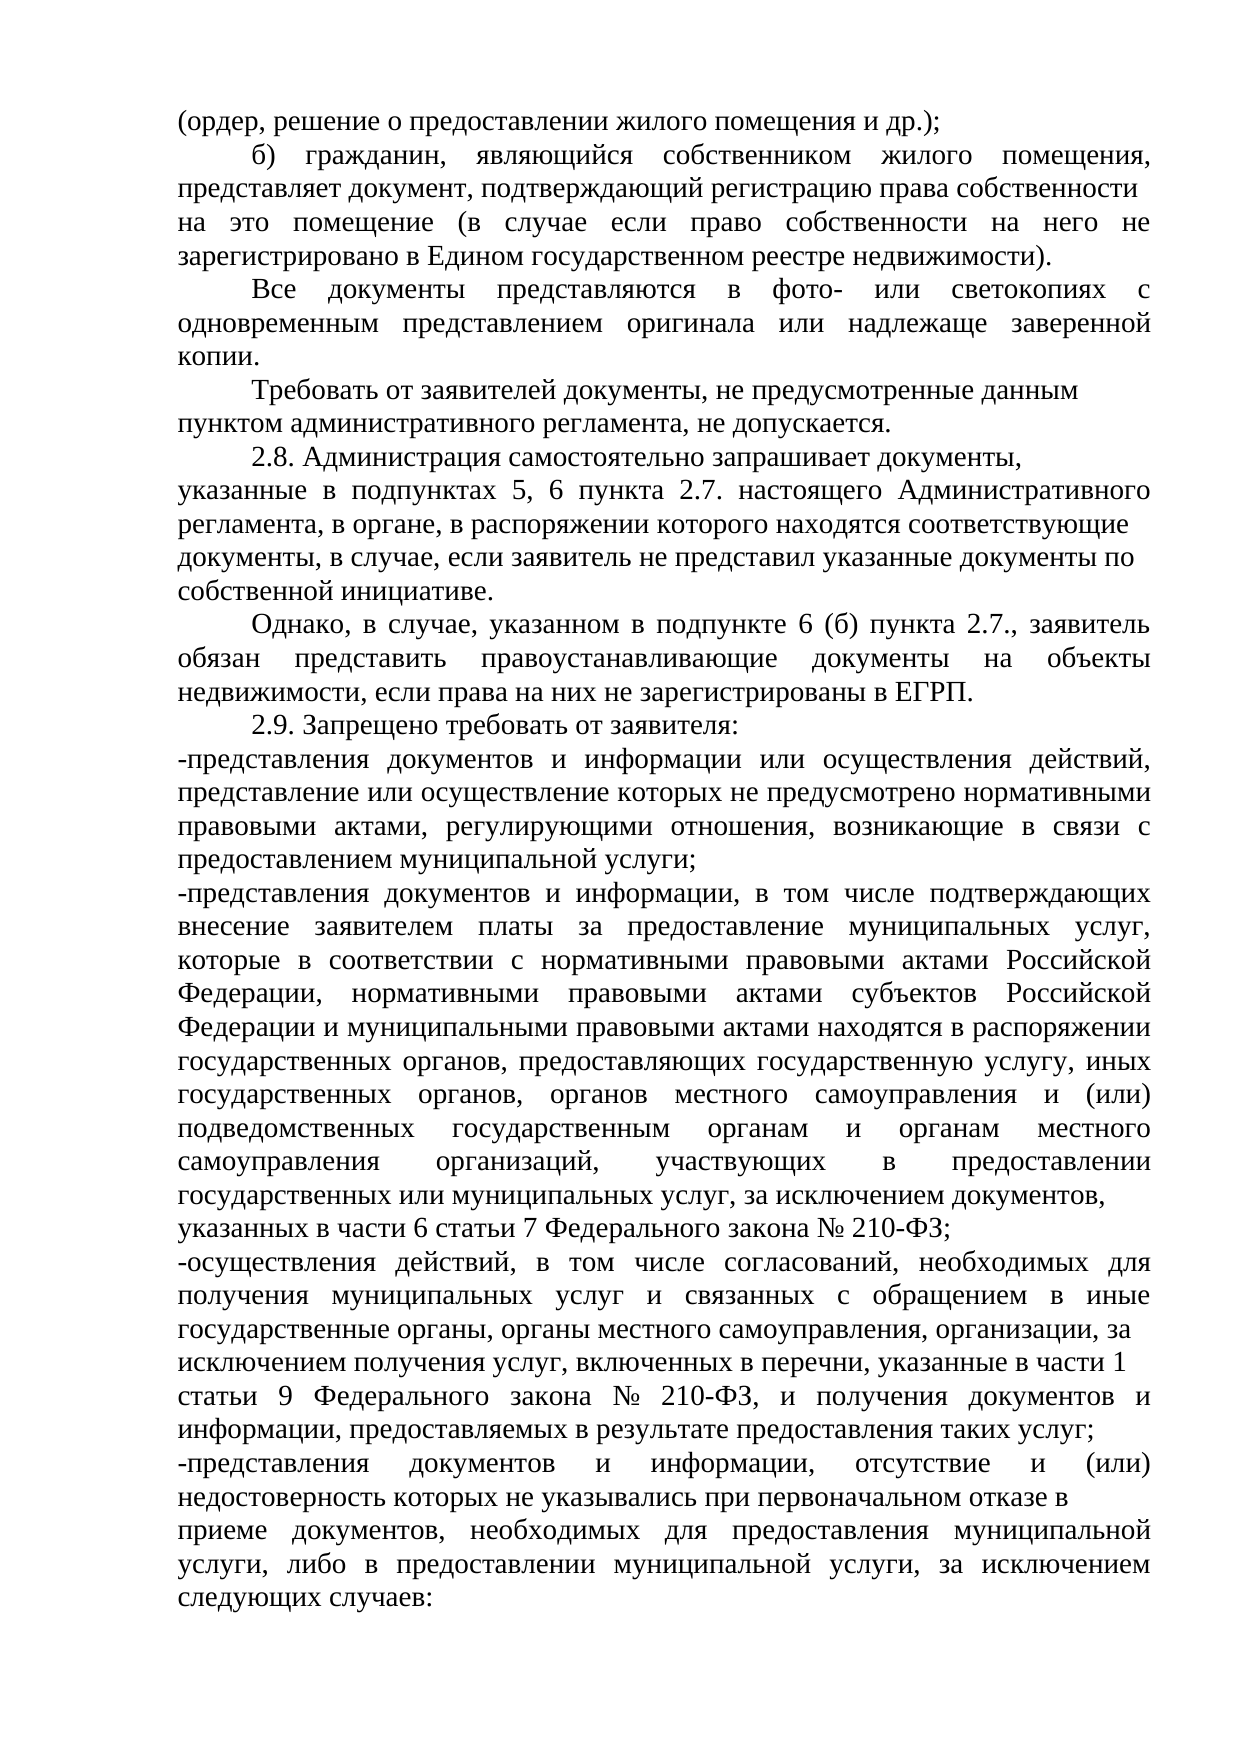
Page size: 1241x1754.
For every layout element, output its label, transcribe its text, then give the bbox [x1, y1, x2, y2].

text Однако, в случае, указанном в подпункте 6 (б) пункта 2.7., заявитель обязан представить правоустанавливающие документы на объекты недвижимости, если права на них не зарегистрированы в ЕГРП. [177, 607, 1152, 707]
text 2.8. Администрация самостоятельно запрашивает документы, [177, 439, 1152, 472]
text Требовать от заявителей документы, не предусмотренные данным [177, 372, 1152, 405]
text -осуществления действий, в том числе согласований, необходимых для получения муниципальных услуг и связанных с обращением в иные государственные органы, органы местного самоуправления, организации, за [177, 1244, 1152, 1344]
text б) гражданин, являющийся собственником жилого помещения, представляет документ, подтверждающий регистрацию права собственности [177, 137, 1152, 204]
text статьи 9 Федерального закона № 210-ФЗ, и получения документов и информации, предоставляемых в результате предоставления таких услуг; [177, 1378, 1152, 1445]
text -представления документов и информации, в том числе подтверждающих внесение заявителем платы за предоставление муниципальных услуг, которые в соответствии с нормативными правовыми актами Российской Федерации, нормативными правовыми актами субъектов Российской Федерации и муниципальными правовыми актами находятся в распоряжении государственных органов, предоставляющих государственную услугу, иных государственных органов, органов местного самоуправления и (или) подведомственных государственным органам и органам местного самоуправления организаций, участвующих в предоставлении государственных или муниципальных услуг, за исключением документов, [177, 875, 1152, 1210]
text пунктом административного регламента, не допускается. [177, 405, 1152, 439]
text -представления документов и информации, отсутствие и (или) недостоверность которых не указывались при первоначальном отказе в [177, 1445, 1152, 1512]
text Все документы представляются в фото- или светокопиях с одновременным представлением оригинала или надлежаще заверенной копии. [177, 271, 1152, 372]
text указанные в подпунктах 5, 6 пункта 2.7. настоящего Административного регламента, в органе, в распоряжении которого находятся соответствующие [177, 472, 1152, 539]
text документы, в случае, если заявитель не представил указанные документы по [177, 539, 1152, 573]
text 2.9. Запрещено требовать от заявителя: [177, 707, 1152, 741]
text (ордер, решение о предоставлении жилого помещения и др.); [177, 103, 1152, 137]
text собственной инициативе. [177, 573, 1152, 607]
text исключением получения услуг, включенных в перечни, указанные в части 1 [177, 1344, 1152, 1378]
text -представления документов и информации или осуществления действий, представление или осуществление которых не предусмотрено нормативными правовыми актами, регулирующими отношения, возникающие в связи с предоставлением муниципальной услуги; [177, 741, 1152, 875]
text приеме документов, необходимых для предоставления муниципальной услуги, либо в предоставлении муниципальной услуги, за исключением следующих случаев: [177, 1512, 1152, 1613]
text на это помещение (в случае если право собственности на него не зарегистрировано в Едином государственном реестре недвижимости). [177, 204, 1152, 271]
text указанных в части 6 статьи 7 Федерального закона № 210-ФЗ; [177, 1210, 1152, 1244]
